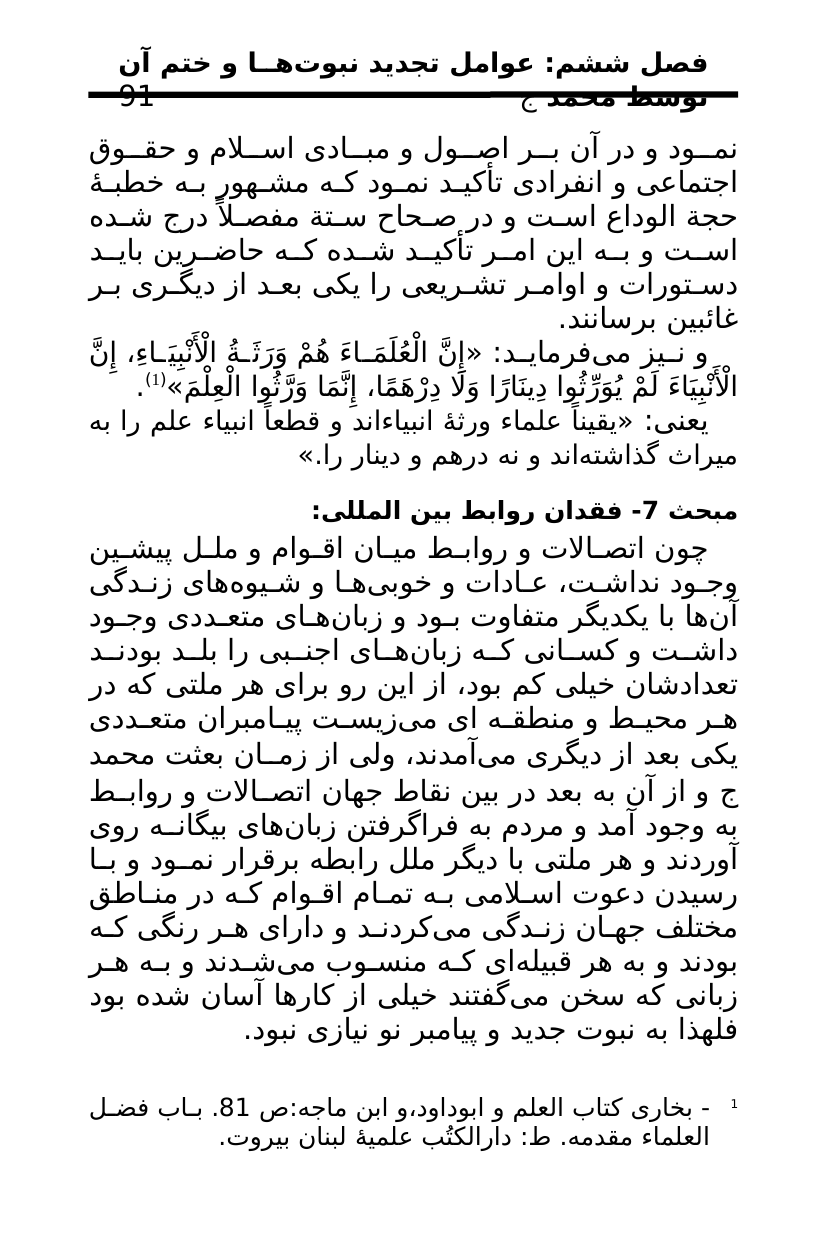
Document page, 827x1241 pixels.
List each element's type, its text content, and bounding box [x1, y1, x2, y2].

text چون اتصالات و روابط میان اقوام و ملل پیشین وجود نداشت، عادات و خوبی‌ها و شیوه‌های زندگی آن‌ها با یکدیگر متفاوت بود و زبان‌های متعددی وجود داشت و کسانی که زبان‌های اجنبی را بلد بودند تعدادشان خیلی‌ کم بود، از این رو برای هر ملتی که در هر محیط و منطقه ای می‌زیست پیامبران متعددی یکی بعد از دیگری می‌آمدند، ولی از زمان بعثت محمد ج و از آن به بعد در بین نقاط جهان اتصالات و روابط به وجود آمد و مردم به فراگرفتن زبان‌های بیگانه روی آوردند و هر ملتی با دیگر ملل رابطه برقرار نمود و با رسیدن دعوت اسلامی به تمام اقوام که در مناطق مختلف جهان زندگی می‌کردند و دارای هر رنگی که بودند و به هر قبیله‌ای که منسوب می‌شدند و به هر زبانی که سخن می‌گفتند خیلی از کارها آسان شده بود فلهذا به نبوت جدید و پیامبر نو نیازی نبود. [89, 532, 738, 1046]
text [89, 132, 738, 335]
text و نیز می‌فرماید: «إِنَّ الْعُلَمَاءَ هُمْ وَرَثَةُ الْأَنْبِيَاءِ، إِنَّ الْأَنْبِيَاءَ لَمْ يُوَرِّثُوا دِينَارًا وَلَا دِرْهَمًا، إِنَّمَا وَرَّثُوا الْعِلْمَ»(). [89, 335, 738, 403]
text یعنی: «یقیناً علماء ورثۀ انبیاء‌اند و قطعاً انبیاء علم را به میراث گذاشته‌اند و نه درهم و دینار را.» [89, 403, 738, 471]
text مبحث 7- فقدان روابط بین المللی: [89, 496, 738, 526]
